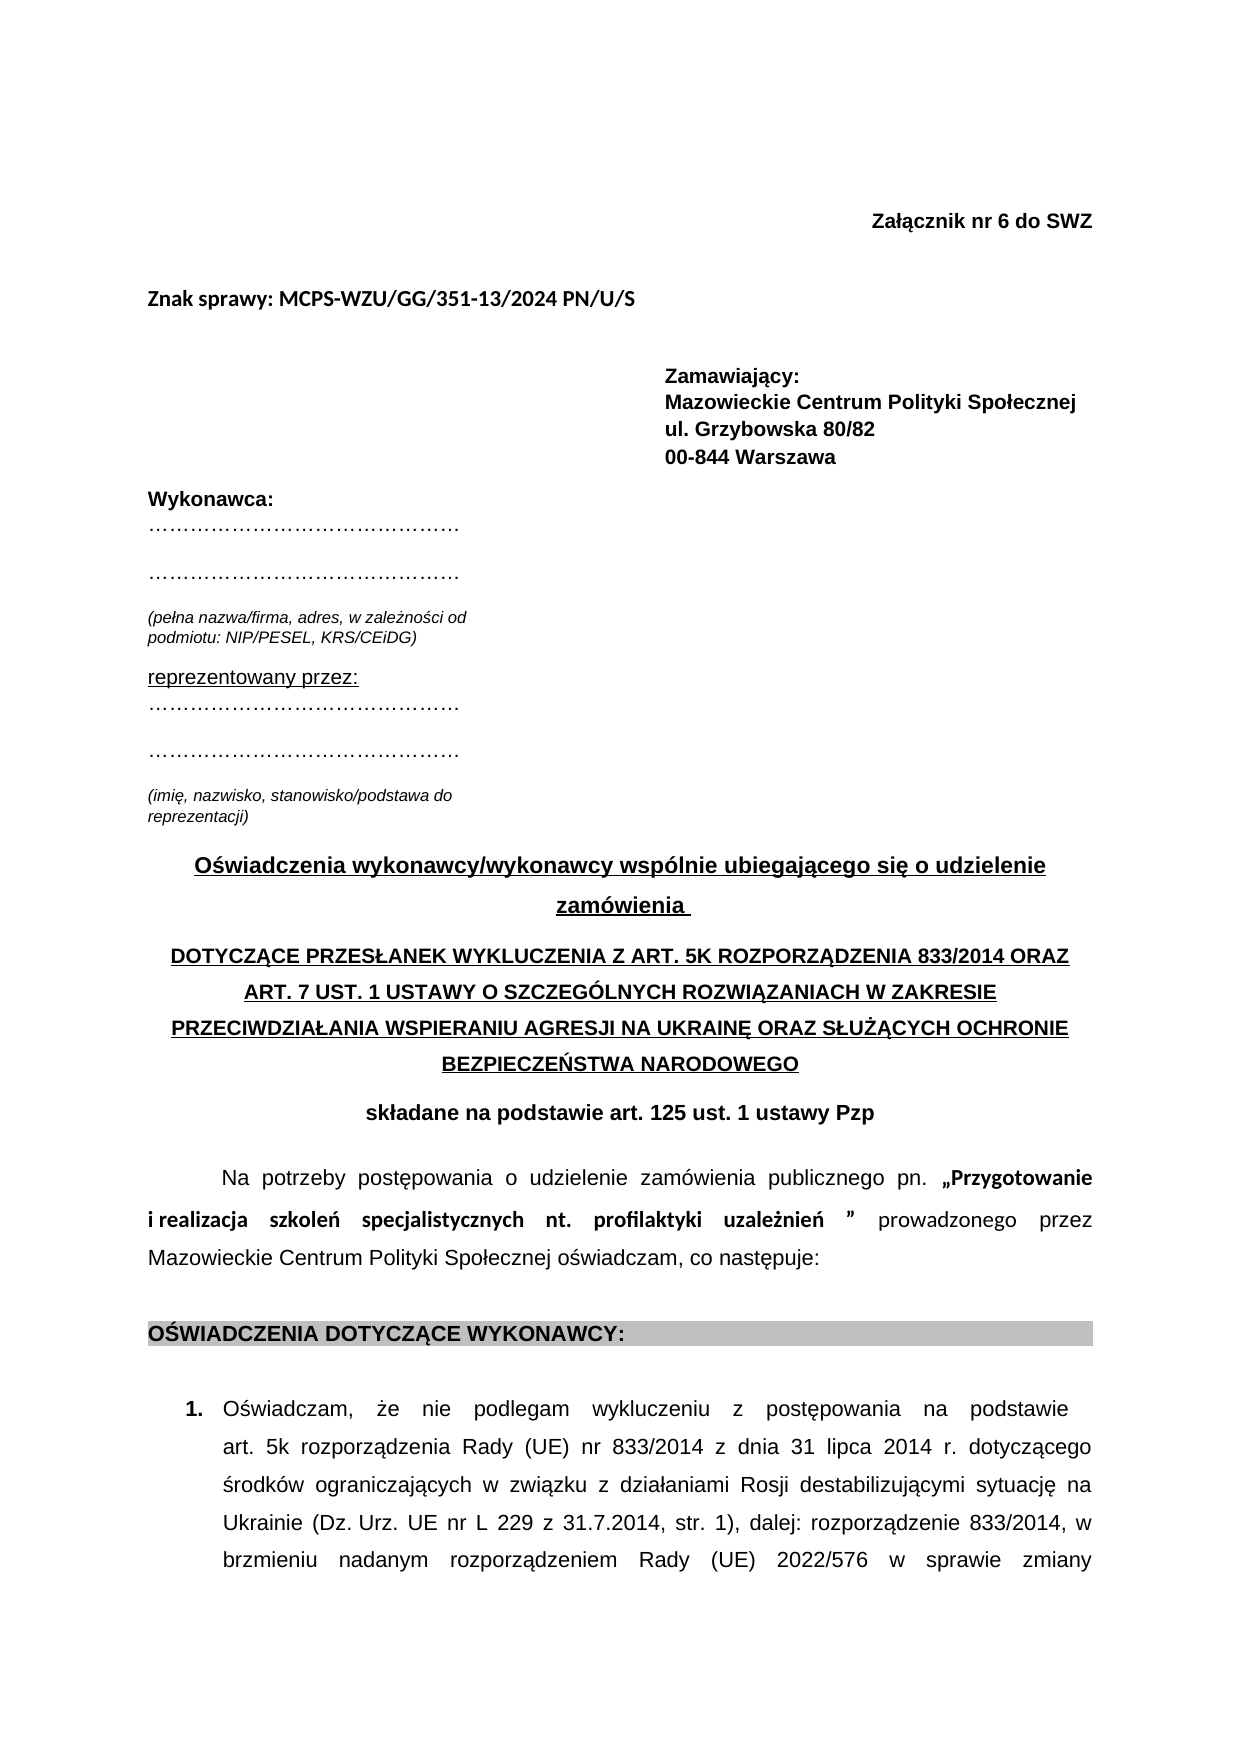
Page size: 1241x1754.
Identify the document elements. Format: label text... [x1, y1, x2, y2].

text Zamawiający: [664, 364, 1093, 388]
text Oświadczenia wykonawcy/wykonawcy wspólnie ubiegającego się o udzielenie zamówienia [148, 852, 1093, 918]
text składane na podstawie art. 125 ust. 1 ustawy Pzp [148, 1100, 1093, 1125]
text (pełna nazwa/firma, adres, w zależności od podmiotu: NIP/PESEL, KRS/CEiDG) [148, 608, 472, 647]
text ul. Grzybowska 80/82 [664, 417, 1093, 441]
text 00-844 Warszawa [664, 445, 1093, 469]
text Znak sprawy: MCPS-WZU/GG/351-13/2024 PN/U/S [148, 284, 1093, 312]
text Mazowieckie Centrum Polityki Społecznej [664, 390, 1093, 414]
text DOTYCZĄCE PRZESŁANEK WYKLUCZENIA Z ART. 5K ROZPORZĄDZENIA 833/2014 ORAZ ART. 7 UST. 1 USTAWY o szczególnych rozwiązaniach w zakresie przeciwdziałania wspieraniu agresji na Ukrainę oraz służących ochronie bezpieczeństwa narodowego [148, 944, 1093, 1075]
text OŚWIADCZENIA DOTYCZĄCE WYKONAWCY: [148, 1321, 1093, 1346]
text Na potrzeby postępowania o udzielenie zamówienia publicznego pn. „Przygotowanie i realizacja szkoleń specjalistycznych nt. profilaktyki uzależnień ” prowadzonego przez Mazowieckie Centrum Polityki Społecznej oświadczam, co następuje: [148, 1163, 1093, 1271]
text reprezentowany przez: [148, 665, 1093, 689]
text (imię, nazwisko, stanowisko/podstawa do reprezentacji) [148, 786, 472, 826]
text ……………………………………………………………………………… [148, 690, 472, 762]
text ……………………………………………………………………………… [148, 512, 472, 584]
text Załącznik nr 6 do SWZ [148, 208, 1093, 232]
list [185, 1396, 1093, 1572]
text Wykonawca: [148, 487, 1093, 511]
